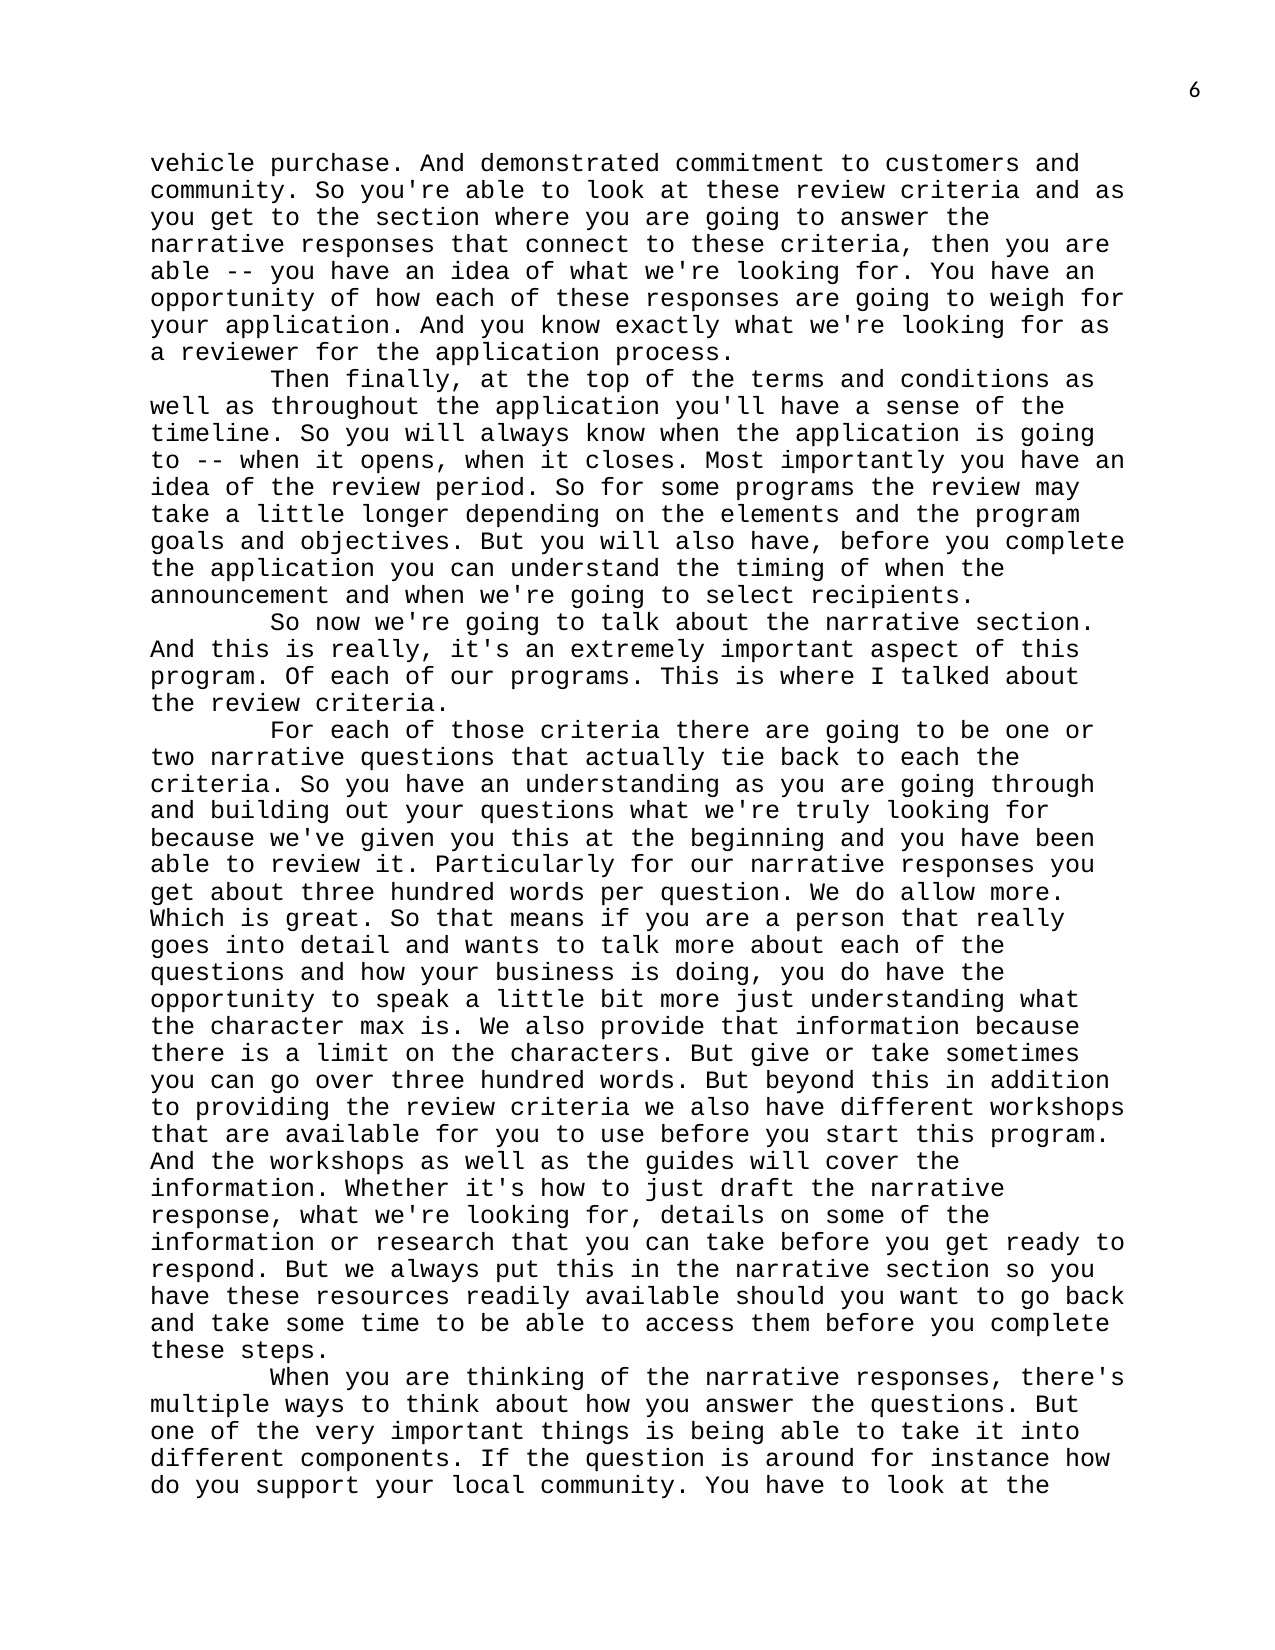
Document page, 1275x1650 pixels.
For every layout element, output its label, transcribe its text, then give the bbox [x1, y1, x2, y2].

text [150, 1364, 1125, 1499]
text So now we're going to talk about the narrative section. And this is really, it's an extremely important aspect of this program. Of each of our programs. This is where I talked about the review criteria. [150, 608, 1125, 716]
text Then finally, at the top of the terms and conditions as well as throughout the application you'll have a sense of the timeline. So you will always know when the application is going to -- when it opens, when it closes. Most importantly you have an idea of the review period. So for some programs the review may take a little longer depending on the elements and the program goals and objectives. But you will also have, before you complete the application you can understand the timing of when the announcement and when we're going to select recipients. [150, 366, 1125, 608]
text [150, 150, 1125, 366]
text For each of those criteria there are going to be one or two narrative questions that actually tie back to each the criteria. So you have an understanding as you are going through and building out your questions what we're truly looking for because we've given you this at the beginning and you have been able to review it. Particularly for our narrative responses you get about three hundred words per question. We do allow more. Which is great. So that means if you are a person that really goes into detail and wants to talk more about each of the questions and how your business is doing, you do have the opportunity to speak a little bit more just understanding what the character max is. We also provide that information because there is a limit on the characters. But give or take sometimes you can go over three hundred words. But beyond this in addition to providing the review criteria we also have different workshops that are available for you to use before you start this program. And the workshops as well as the guides will cover the information. Whether it's how to just draft the narrative response, what we're looking for, details on some of the information or research that you can take before you get ready to respond. But we always put this in the narrative section so you have these resources readily available should you want to go back and take some time to be able to access them before you complete these steps. [150, 716, 1125, 1364]
